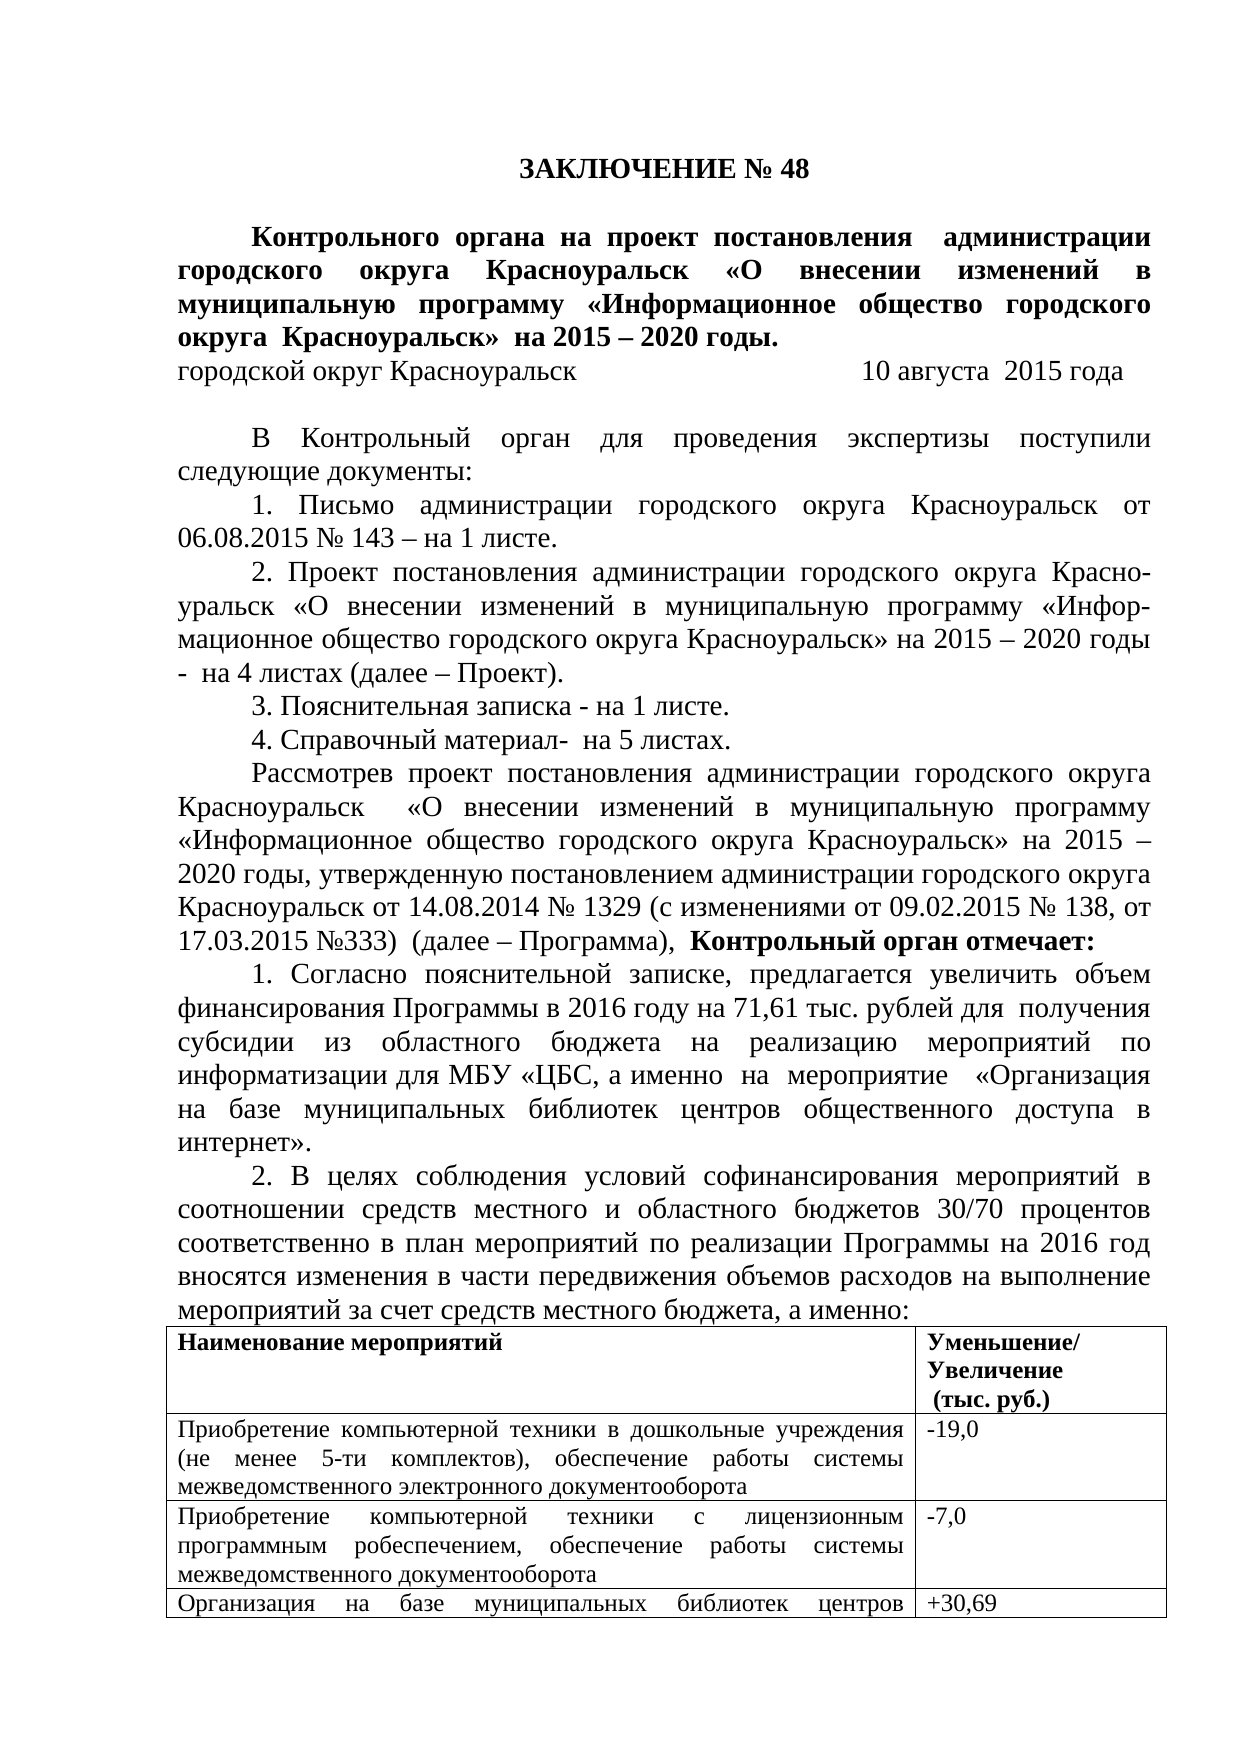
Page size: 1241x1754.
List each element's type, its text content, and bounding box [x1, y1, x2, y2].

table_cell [167, 1589, 915, 1617]
table_header Уменьшение/ Увеличение (тыс. руб.) [916, 1327, 1166, 1413]
table_cell Приобретение компьютерной техники с лицензионным программным робеспечением, обеспечение работы системы межведомственного документооборота [167, 1501, 915, 1587]
table_cell -7,0 [916, 1501, 1166, 1587]
text 2. Проект постановления администрации городского округа Красно-уральск «О внесении изменений в муниципальную программу «Инфор-мационное общество городского округа Красноуральск» на 2015 – 2020 годы - на 4 листах (далее – Проект). [177, 554, 1152, 688]
text ЗАКЛЮЧЕНИЕ № 48 [177, 152, 1152, 185]
text В Контрольный орган для проведения экспертизы поступили следующие документы: [177, 420, 1152, 487]
table_cell +30,69 [916, 1589, 1166, 1617]
text 4. Справочный материал- на 5 листах. [177, 722, 1152, 755]
text Рассмотрев проект постановления администрации городского округа Красноуральск «О внесении изменений в муниципальную программу «Информационное общество городского округа Красноуральск» на 2015 – 2020 годы, утвержденную постановлением администрации городского округа Красноуральск от 14.08.2014 № 1329 (с изменениями от 09.02.2015 № 138, от 17.03.2015 №333) (далее – Программа), Контрольный орган отмечает: [177, 755, 1152, 957]
text городской округ Красноуральск 10 августа 2015 года [177, 353, 1152, 386]
table_cell -19,0 [916, 1414, 1166, 1500]
table_header Наименование мероприятий [167, 1327, 915, 1413]
text 1. Согласно пояснительной записке, предлагается увеличить объем финансирования Программы в 2016 году на 71,61 тыс. рублей для получения субсидии из областного бюджета на реализацию мероприятий по информатизации для МБУ «ЦБС, а именно на мероприятие «Организация на базе муниципальных библиотек центров общественного доступа в интернет». [177, 957, 1152, 1158]
text 1. Письмо администрации городского округа Красноуральск от 06.08.2015 № 143 – на 1 листе. [177, 487, 1152, 554]
text 3. Пояснительная записка - на 1 листе. [177, 688, 1152, 722]
text 2. В целях соблюдения условий софинансирования мероприятий в соотношении средств местного и областного бюджетов 30/70 процентов соответственно в план мероприятий по реализации Программы на 2016 год вносятся изменения в части передвижения объемов расходов на выполнение мероприятий за счет средств местного бюджета, а именно: [177, 1158, 1152, 1326]
table_cell Приобретение компьютерной техники в дошкольные учреждения (не менее 5-ти комплектов), обеспечение работы системы межведомственного электронного документооборота [167, 1414, 915, 1500]
text Контрольного органа на проект постановления администрации городского округа Красноуральск «О внесении изменений в муниципальную программу «Информационное общество городского округа Красноуральск» на 2015 – 2020 годы. [177, 219, 1152, 353]
